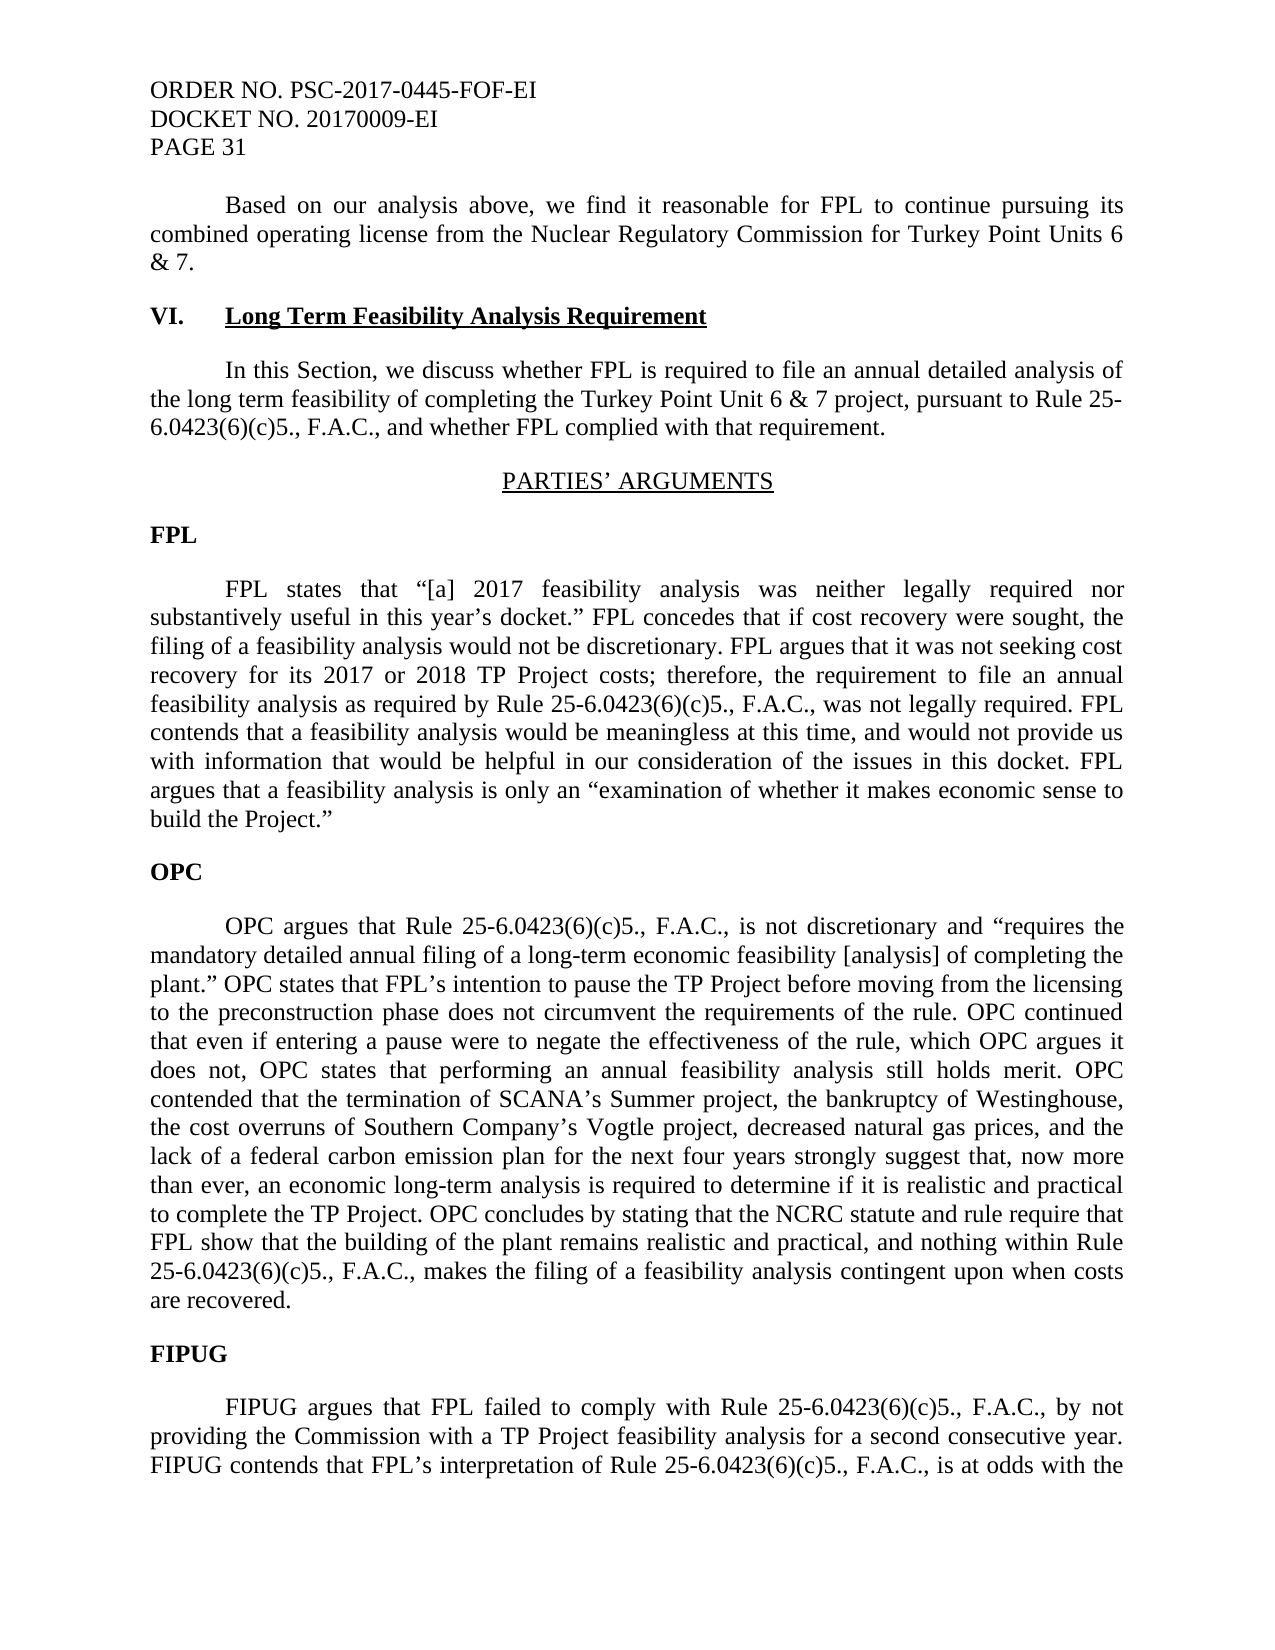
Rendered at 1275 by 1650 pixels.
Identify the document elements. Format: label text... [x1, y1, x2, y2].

text Based on our analysis above, we find it reasonable for FPL to continue pursuing its combined operating license from the Nuclear Regulatory Commission for Turkey Point Units 6 & 7. [150, 190, 1125, 276]
text VI. Long Term Feasibility Analysis Requirement [150, 301, 1125, 330]
text OPC argues that Rule 25-6.0423(6)(c)5., F.A.C., is not discretionary and “requires the mandatory detailed annual filing of a long-term economic feasibility [analysis] of completing the plant.” OPC states that FPL’s intention to pause the TP Project before moving from the licensing to the preconstruction phase does not circumvent the requirements of the rule. OPC continued that even if entering a pause were to negate the effectiveness of the rule, which OPC argues it does not, OPC states that performing an annual feasibility analysis still holds merit. OPC contended that the termination of SCANA’s Summer project, the bankruptcy of Westinghouse, the cost overruns of Southern Company’s Vogtle project, decreased natural gas prices, and the lack of a federal carbon emission plan for the next four years strongly suggest that, now more than ever, an economic long-term analysis is required to determine if it is realistic and practical to complete the TP Project. OPC concludes by stating that the NCRC statute and rule require that FPL show that the building of the plant remains realistic and practical, and nothing within Rule 25-6.0423(6)(c)5., F.A.C., makes the filing of a feasibility analysis contingent upon when costs are recovered. [150, 911, 1125, 1314]
text FPL states that “[a] 2017 feasibility analysis was neither legally required nor substantively useful in this year’s docket.” FPL concedes that if cost recovery were sought, the filing of a feasibility analysis would not be discretionary. FPL argues that it was not seeking cost recovery for its 2017 or 2018 TP Project costs; therefore, the requirement to file an annual feasibility analysis as required by Rule 25-6.0423(6)(c)5., F.A.C., was not legally required. FPL contends that a feasibility analysis would be meaningless at this time, and would not provide us with information that would be helpful in our consideration of the issues in this docket. FPL argues that a feasibility analysis is only an “examination of whether it makes economic sense to build the Project.” [150, 574, 1125, 832]
text FPL [150, 520, 1125, 549]
text In this Section, we discuss whether FPL is required to file an annual detailed analysis of the long term feasibility of completing the Turkey Point Unit 6 & 7 project, pursuant to Rule 25-6.0423(6)(c)5., F.A.C., and whether FPL complied with that requirement. [150, 355, 1125, 441]
text PARTIES’ ARGUMENTS [150, 466, 1125, 495]
text FIPUG [150, 1339, 1125, 1367]
text OPC [150, 857, 1125, 886]
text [150, 1392, 1125, 1479]
